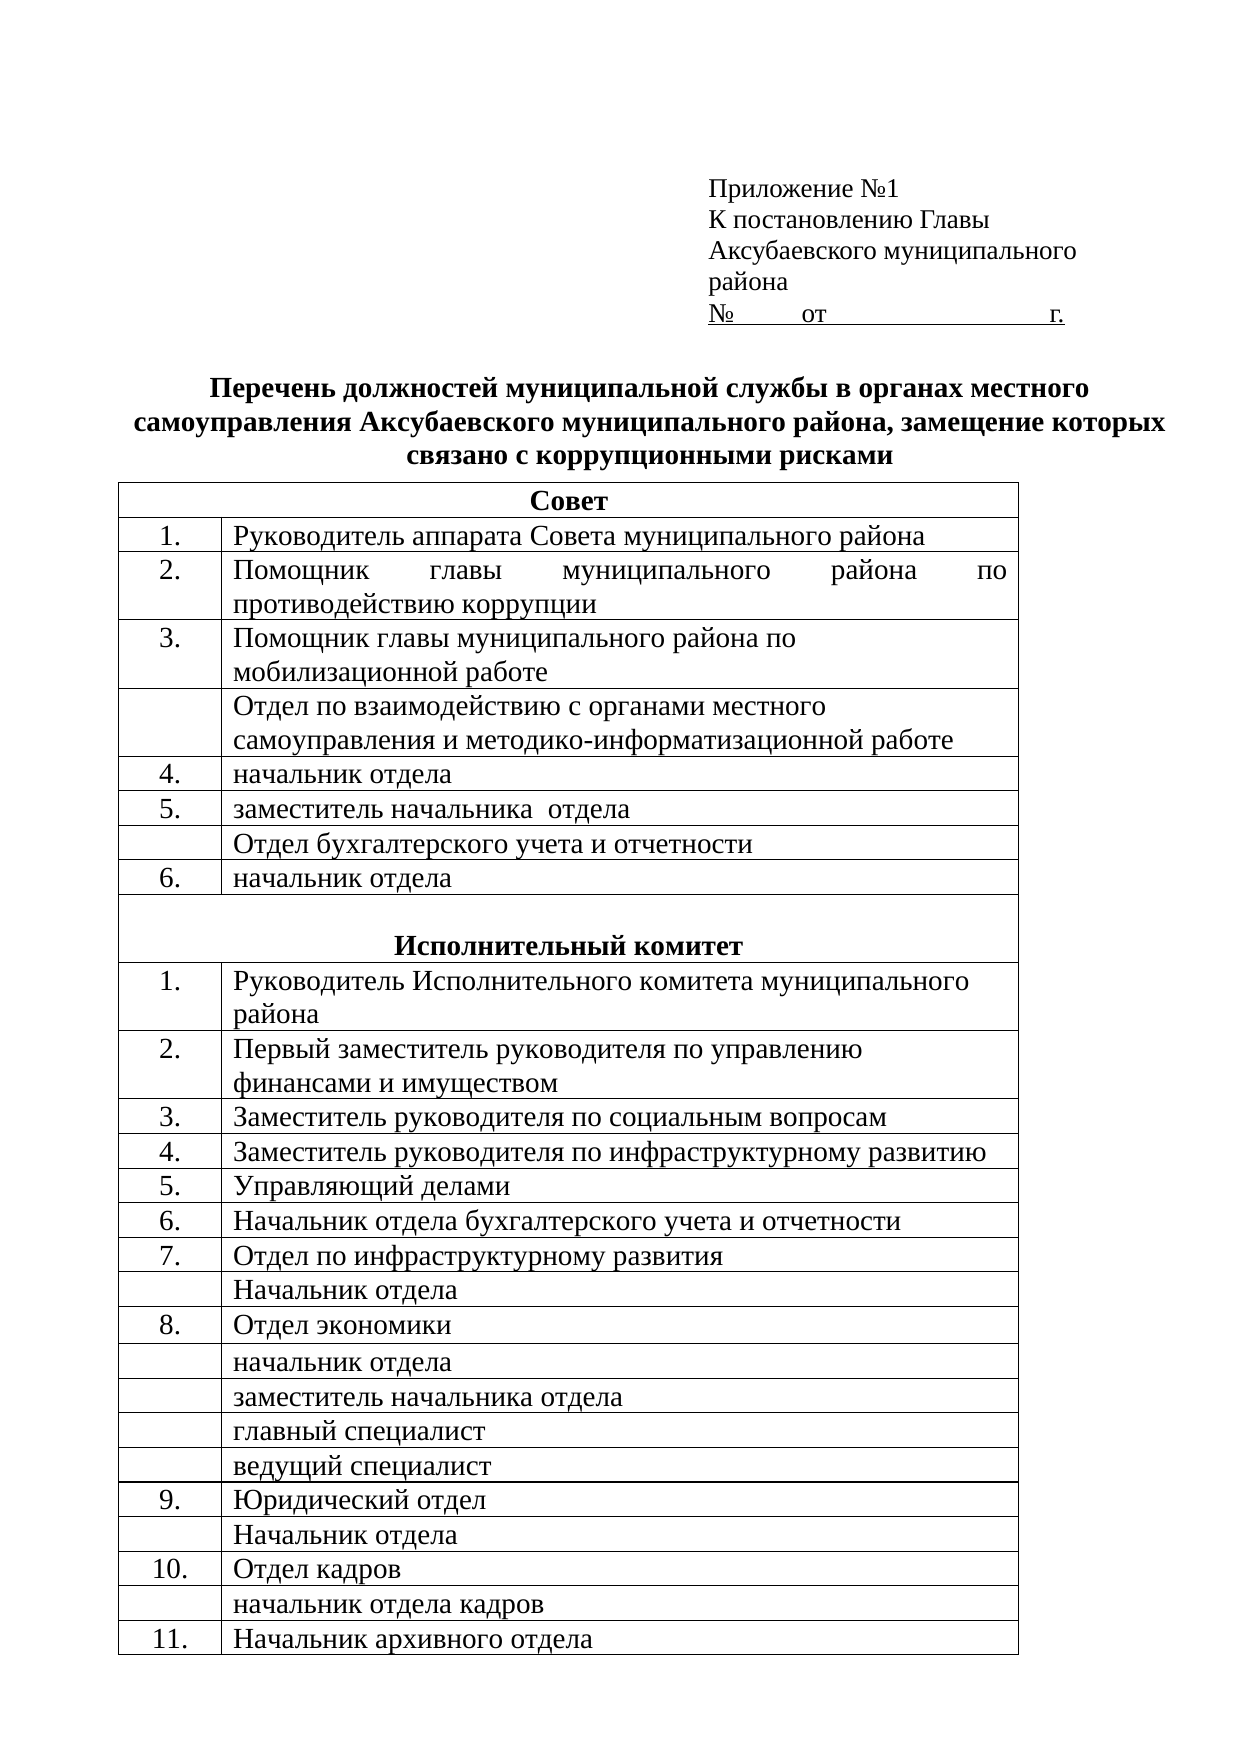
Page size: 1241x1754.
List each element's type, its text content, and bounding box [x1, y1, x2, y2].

table_cell главный специалист [222, 1413, 1018, 1447]
table_cell Заместитель руководителя по инфраструктурному развитию [222, 1134, 1018, 1167]
table_cell 2. [119, 552, 221, 619]
table_cell 1. [119, 963, 221, 1030]
table_cell 3. [119, 1099, 221, 1133]
table_cell 5. [119, 791, 221, 825]
table_cell Отдел по взаимодействию с органами местного самоуправления и методико-информатизационной работе [222, 689, 1018, 756]
text Аксубаевского муниципального [634, 234, 1181, 266]
table_cell 4. [119, 757, 221, 790]
table_cell [119, 826, 221, 859]
table_cell Начальник архивного отдела [222, 1621, 1018, 1654]
table_cell Заместитель руководителя по социальным вопросам [222, 1099, 1018, 1133]
table_cell Начальник отдела [222, 1517, 1018, 1551]
table_cell 9. [119, 1483, 221, 1516]
table_cell 2. [119, 1031, 221, 1098]
table_cell заместитель начальника отдела [222, 791, 1018, 825]
table_cell Начальник отдела бухгалтерского учета и отчетности [222, 1203, 1018, 1237]
table_cell Начальник отдела [222, 1272, 1018, 1306]
table_cell ведущий специалист [222, 1448, 1018, 1481]
table_header Совет [119, 483, 1018, 517]
table_cell [119, 1448, 221, 1481]
table_cell 11. [119, 1621, 221, 1654]
table_cell 10. [119, 1552, 221, 1585]
table_cell 6. [119, 1203, 221, 1237]
table_cell начальник отдела кадров [222, 1586, 1018, 1620]
table_cell начальник отдела [222, 1344, 1018, 1378]
table_cell Юридический отдел [222, 1483, 1018, 1516]
table_cell Первый заместитель руководителя по управлению финансами и имуществом [222, 1031, 1018, 1098]
table_cell 5. [119, 1169, 221, 1202]
table_cell начальник отдела [222, 757, 1018, 790]
text Перечень должностей муниципальной службы в органах местного самоуправления Аксубаевского муниципального района, замещение которых связано с коррупционными рисками [118, 370, 1181, 471]
table_cell заместитель начальника отдела [222, 1379, 1018, 1412]
table_cell [119, 1379, 221, 1412]
table_cell [119, 1517, 221, 1551]
table_cell начальник отдела [222, 860, 1018, 894]
table_cell [119, 689, 221, 756]
text района [634, 266, 1181, 297]
table_cell Помощник главы муниципального района по мобилизационной работе [222, 620, 1018, 687]
table_cell [119, 1586, 221, 1620]
table_cell 8. [119, 1307, 221, 1343]
table_cell [119, 1344, 221, 1378]
table_cell 6. [119, 860, 221, 894]
table_cell Отдел бухгалтерского учета и отчетности [222, 826, 1018, 859]
table_cell [119, 1413, 221, 1447]
table_cell Руководитель Исполнительного комитета муниципального района [222, 963, 1018, 1030]
text К постановлению Главы [634, 203, 1181, 234]
table_cell Руководитель аппарата Совета муниципального района [222, 518, 1018, 551]
table_cell Управляющий делами [222, 1169, 1018, 1202]
text № от г. [634, 297, 1181, 328]
table_cell 1. [119, 518, 221, 551]
table_cell Отдел кадров [222, 1552, 1018, 1585]
table_cell Помощник главы муниципального района по противодействию коррупции [222, 552, 1018, 619]
table_cell Отдел по инфраструктурному развития [222, 1238, 1018, 1271]
table_cell 3. [119, 620, 221, 687]
table_cell [119, 1272, 221, 1306]
table_cell Исполнительный комитет [119, 895, 1018, 962]
table_cell Отдел экономики [222, 1307, 1018, 1343]
table_cell 7. [119, 1238, 221, 1271]
text Приложение №1 [634, 172, 1181, 203]
table_cell 4. [119, 1134, 221, 1167]
